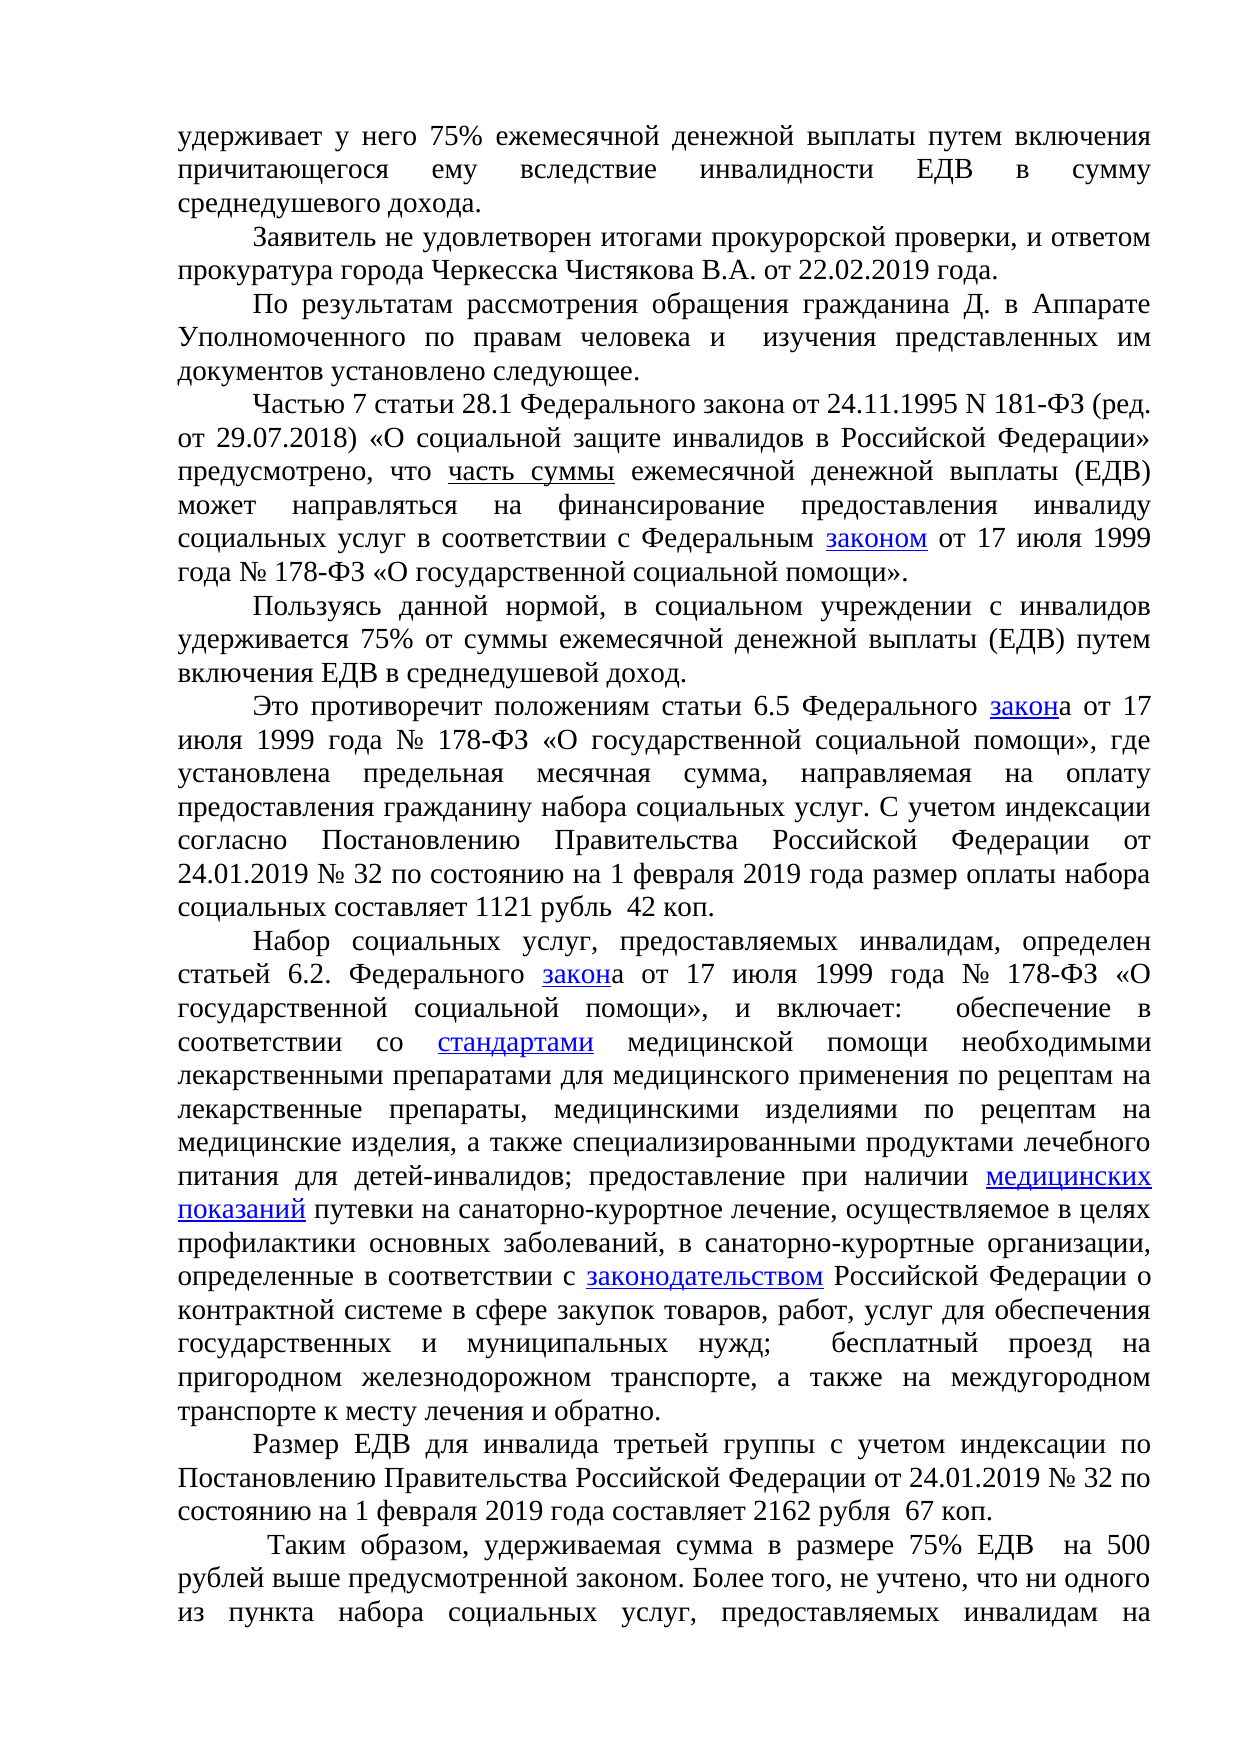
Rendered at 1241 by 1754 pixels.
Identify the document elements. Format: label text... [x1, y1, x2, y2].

text Набор социальных услуг, предоставляемых инвалидам, определен статьей 6.2. Федерального закона от 17 июля 1999 года № 178-ФЗ «О государственной социальной помощи», и включает: обеспечение в соответствии со стандартами медицинской помощи необходимыми лекарственными препаратами для медицинского применения по рецептам на лекарственные препараты, медицинскими изделиями по рецептам на медицинские изделия, а также специализированными продуктами лечебного питания для детей-инвалидов; предоставление при наличии медицинских показаний путевки на санаторно-курортное лечение, осуществляемое в целях профилактики основных заболеваний, в санаторно-курортные организации, определенные в соответствии с законодательством Российской Федерации о контрактной системе в сфере закупок товаров, работ, услуг для обеспечения государственных и муниципальных нужд; бесплатный проезд на пригородном железнодорожном транспорте, а также на междугородном транспорте к месту лечения и обратно. [177, 923, 1152, 1426]
text Это противоречит положениям статьи 6.5 Федерального закона от 17 июля 1999 года № 178-ФЗ «О государственной социальной помощи», где установлена предельная месячная сумма, направляемая на оплату предоставления гражданину набора социальных услуг. С учетом индексации согласно Постановлению Правительства Российской Федерации от 24.01.2019 № 32 по состоянию на 1 февраля 2019 года размер оплаты набора социальных составляет 1121 рубль 42 коп. [177, 688, 1152, 923]
text Частью 7 статьи 28.1 Федерального закона от 24.11.1995 N 181-ФЗ (ред. от 29.07.2018) «О социальной защите инвалидов в Российской Федерации» предусмотрено, что часть суммы ежемесячной денежной выплаты (ЕДВ) может направляться на финансирование предоставления инвалиду социальных услуг в соответствии с Федеральным законом от 17 июля 1999 года № 178-ФЗ «О государственной социальной помощи». [177, 386, 1152, 588]
text По результатам рассмотрения обращения гражданина Д. в Аппарате Уполномоченного по правам человека и изучения представленных им документов установлено следующее. [177, 286, 1152, 386]
text Заявитель не удовлетворен итогами прокурорской проверки, и ответом прокуратура города Черкесска Чистякова В.А. от 22.02.2019 года. [177, 219, 1152, 286]
text Размер ЕДВ для инвалида третьей группы с учетом индексации по Постановлению Правительства Российской Федерации от 24.01.2019 № 32 по состоянию на 1 февраля 2019 года составляет 2162 рубля 67 коп. [177, 1426, 1152, 1527]
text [177, 118, 1152, 219]
text Пользуясь данной нормой, в социальном учреждении с инвалидов удерживается 75% от суммы ежемесячной денежной выплаты (ЕДВ) путем включения ЕДВ в среднедушевой доход. [177, 588, 1152, 688]
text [177, 1527, 1152, 1627]
